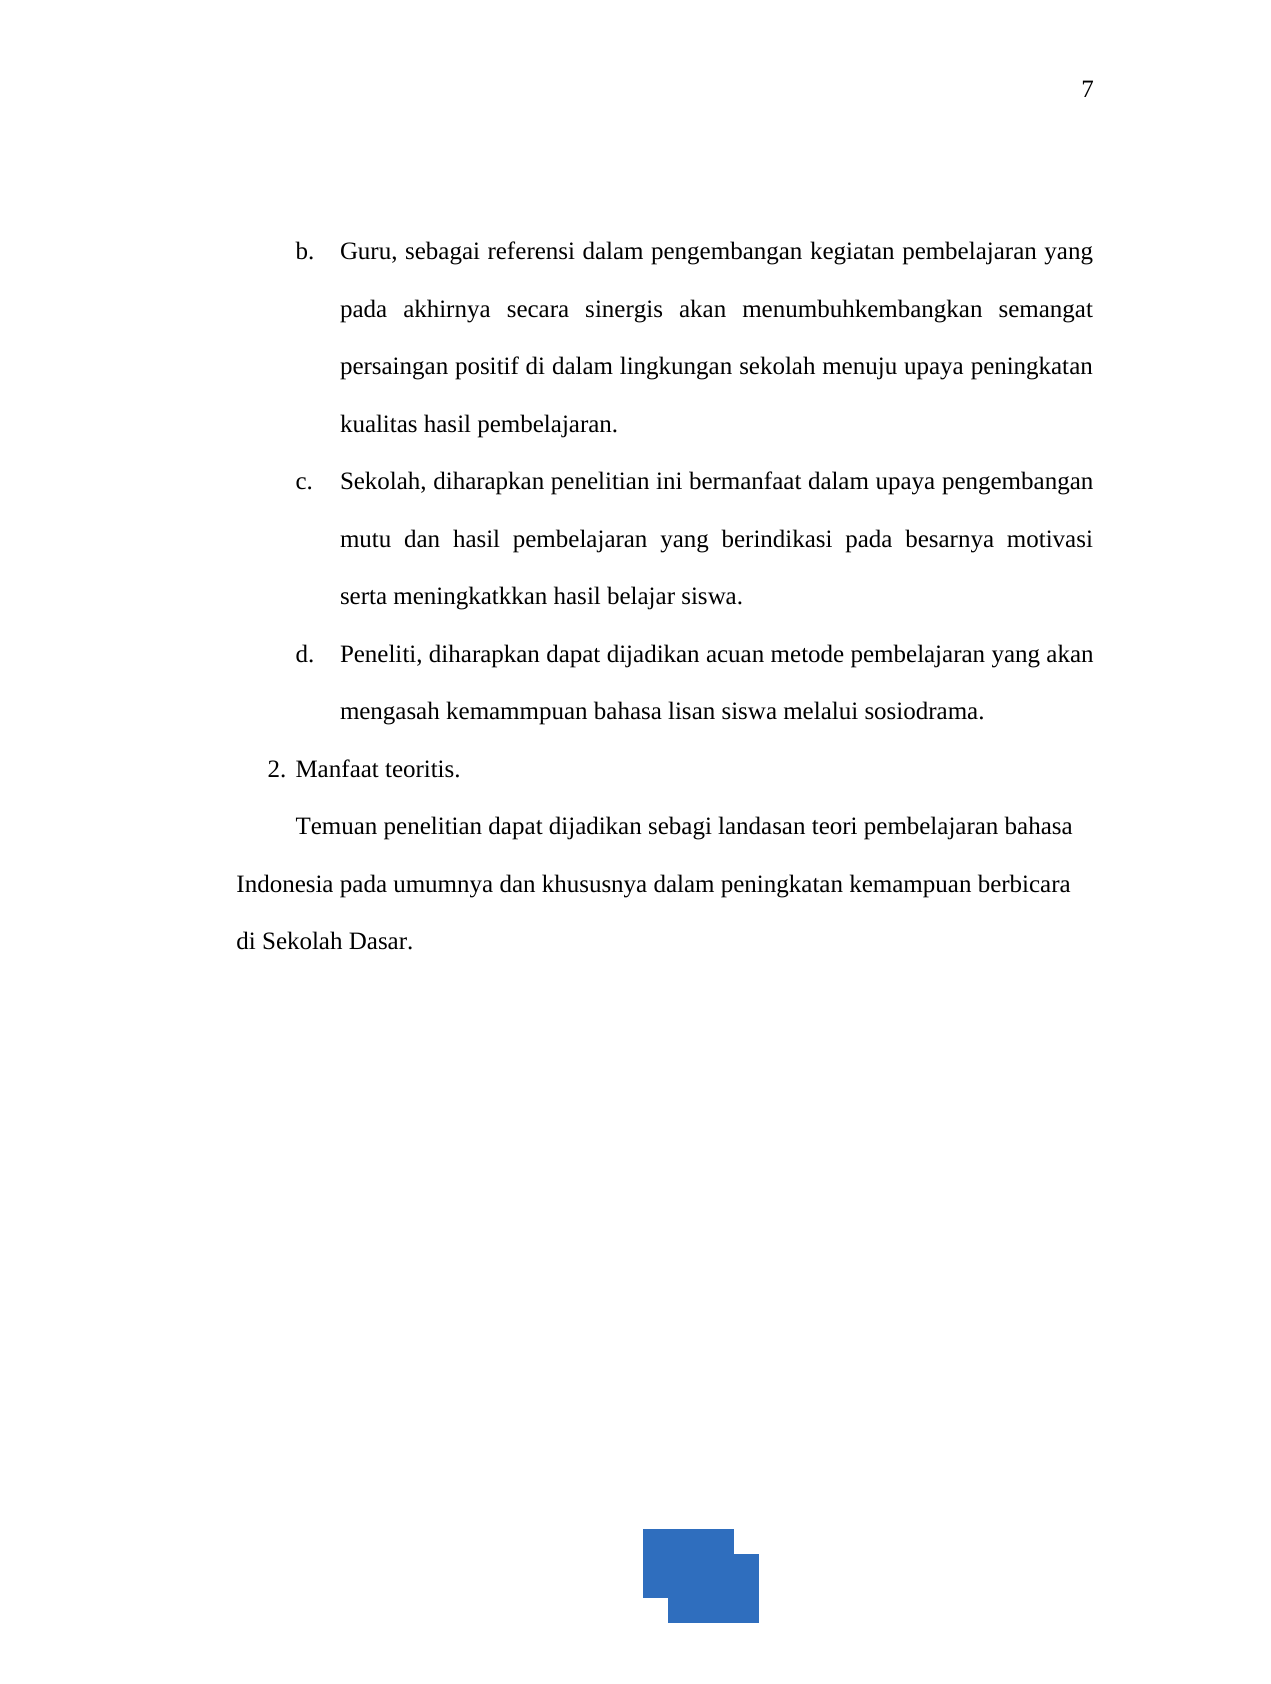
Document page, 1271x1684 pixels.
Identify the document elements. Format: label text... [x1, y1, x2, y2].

list Manfaat teoritis. [267, 754, 1094, 782]
list Peneliti, diharapkan dapat dijadikan acuan metode pembelajaran yang akan mengasah kemammpuan bahasa lisan siswa melalui sosiodrama. [295, 639, 1094, 725]
list Guru, sebagai referensi dalam pengembangan kegiatan pembelajaran yang pada akhirnya secara sinergis akan menumbuhkembangkan semangat persaingan positif di dalam lingkungan sekolah menuju upaya peningkatan kualitas hasil pembelajaran. [295, 236, 1094, 437]
list Sekolah, diharapkan penelitian ini bermanfaat dalam upaya pengembangan mutu dan hasil pembelajaran yang berindikasi pada besarnya motivasi serta meningkatkkan hasil belajar siswa. [295, 466, 1094, 610]
text Temuan penelitian dapat dijadikan sebagi landasan teori pembelajaran bahasa Indonesia pada umumnya dan khususnya dalam peningkatan kemampuan berbicara di Sekolah Dasar. [236, 811, 1094, 955]
